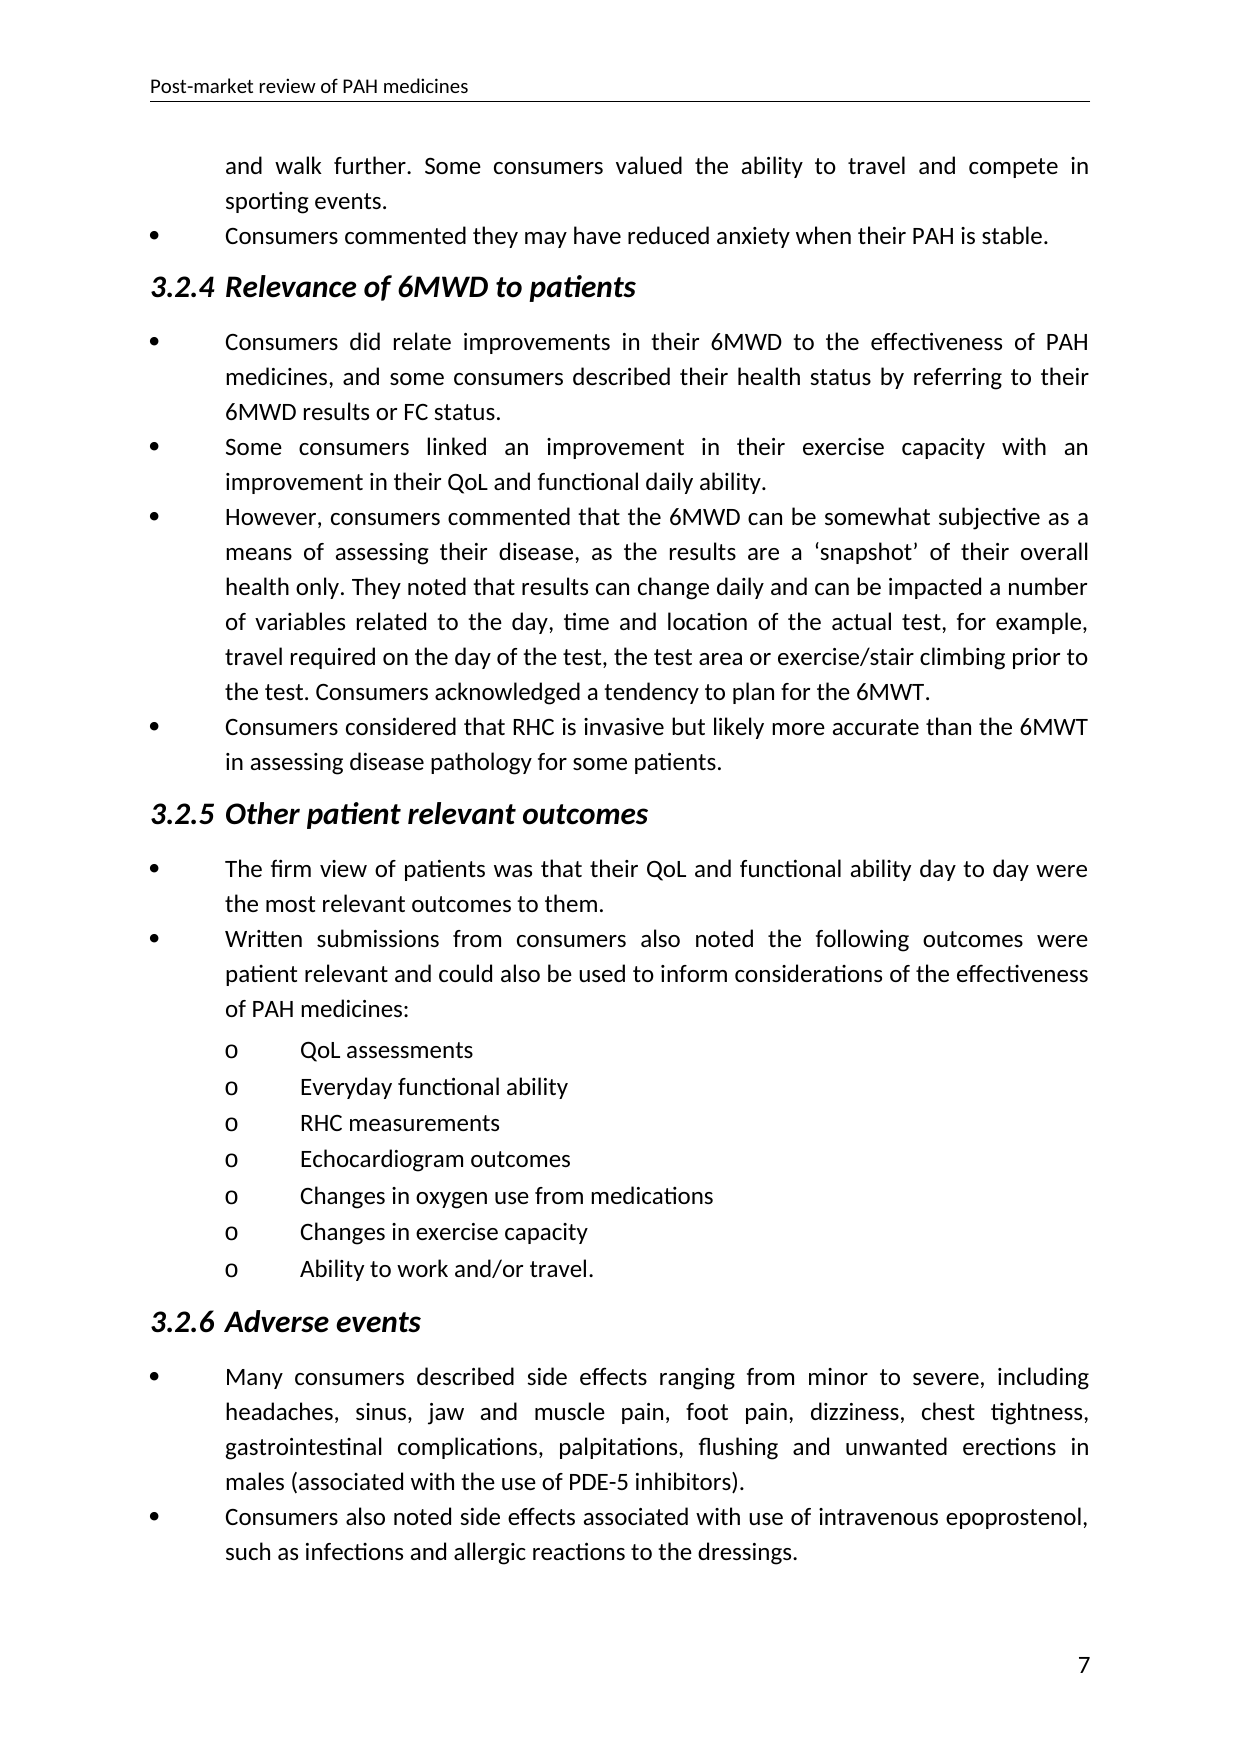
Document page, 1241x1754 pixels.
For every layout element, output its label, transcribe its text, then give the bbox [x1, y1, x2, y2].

subtitle 3.2.5 Other patient relevant outcomes [150, 794, 1090, 832]
list Echocardiogram outcomes [224, 1143, 1096, 1175]
list QoL assessments [224, 1034, 1096, 1066]
list Consumers also noted side effects associated with use of intravenous epoprostenol, such as infections and allergic reactions to the dressings. [150, 1501, 1090, 1566]
subtitle 3.2.4 Relevance of 6MWD to patients [150, 267, 1090, 306]
list Written submissions from consumers also noted the following outcomes were patient relevant and could also be used to inform considerations of the effectiveness of PAH medicines: [150, 923, 1090, 1023]
list However, consumers commented that the 6MWD can be somewhat subjective as a means of assessing their disease, as the results are a ‘snapshot’ of their overall health only. They noted that results can change daily and can be impacted a number of variables related to the day, time and location of the actual test, for example, travel required on the day of the test, the test area or exercise/stair climbing prior to the test. Consumers acknowledged a tendency to plan for the 6MWT. [150, 501, 1090, 707]
list Consumers commented they may have reduced anxiety when their PAH is stable. [150, 220, 1090, 251]
list Changes in oxygen use from medications [224, 1180, 1096, 1212]
list The firm view of patients was that their QoL and functional ability day to day were the most relevant outcomes to them. [150, 853, 1090, 918]
list Many consumers described side effects ranging from minor to severe, including headaches, sinus, jaw and muscle pain, foot pain, dizziness, chest tightness, gastrointestinal complications, palpitations, flushing and unwanted erections in males (associated with the use of PDE-5 inhibitors). [150, 1361, 1090, 1496]
list Some consumers linked an improvement in their exercise capacity with an improvement in their QoL and functional daily ability. [150, 431, 1090, 497]
list Consumers did relate improvements in their 6MWD to the effectiveness of PAH medicines, and some consumers described their health status by referring to their 6MWD results or FC status. [150, 326, 1090, 427]
list Everyday functional ability [224, 1071, 1096, 1102]
list Changes in exercise capacity [224, 1216, 1096, 1248]
list RHC measurements [224, 1107, 1096, 1139]
list Consumers considered that RHC is invasive but likely more accurate than the 6MWT in assessing disease pathology for some patients. [150, 711, 1090, 777]
subtitle 3.2.6 Adverse events [150, 1302, 1090, 1340]
list Ability to work and/or travel. [224, 1253, 1096, 1285]
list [150, 150, 1090, 216]
